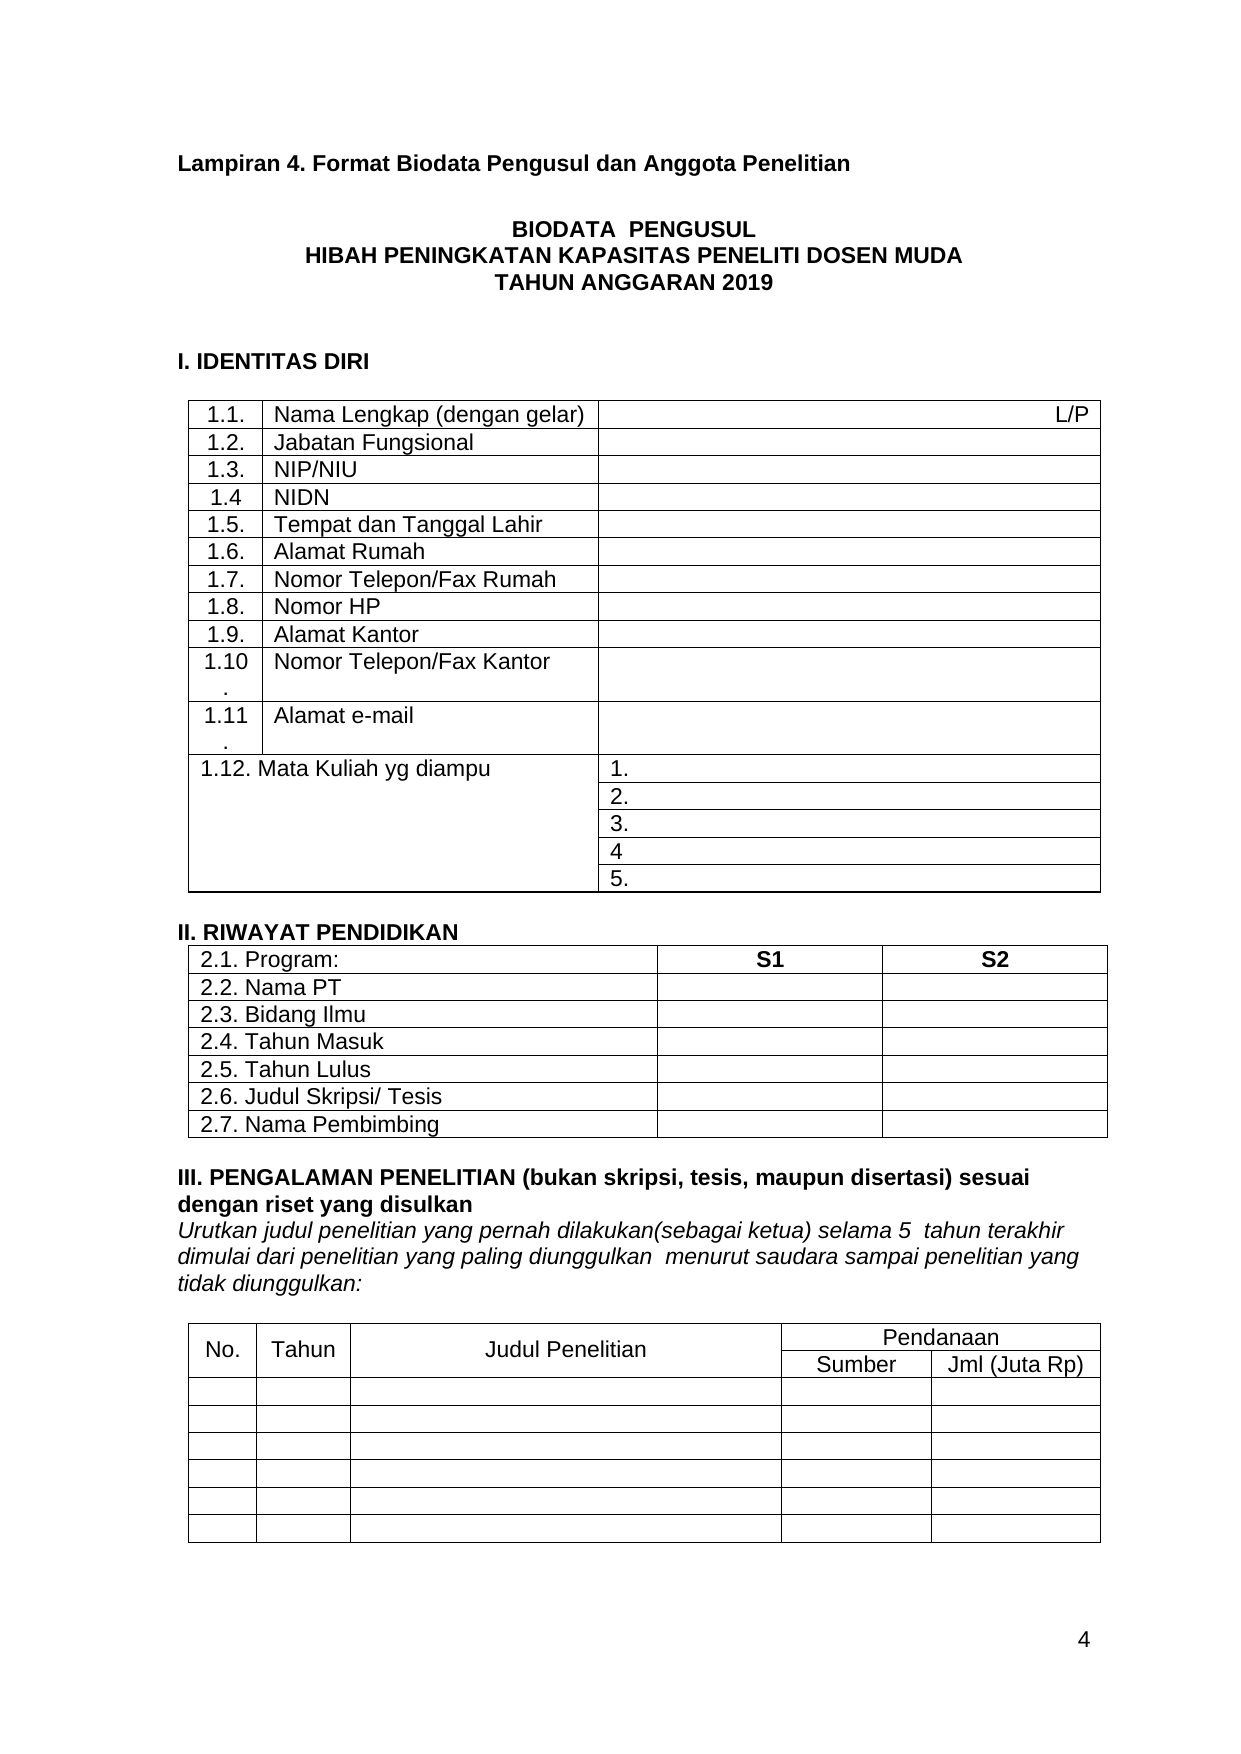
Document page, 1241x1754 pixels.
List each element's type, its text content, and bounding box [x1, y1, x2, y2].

table_cell [782, 1406, 931, 1432]
table_cell 1.5. [189, 511, 262, 537]
table_cell [351, 1460, 781, 1487]
table_cell [658, 1028, 882, 1055]
text Urutkan judul penelitian yang pernah dilakukan(sebagai ketua) selama 5 tahun terakhir dimulai dari penelitian yang paling diunggulkan menurut saudara sampai penelitian yang tidak diunggulkan: [177, 1217, 1090, 1296]
table_cell [883, 974, 1107, 1000]
table_cell [257, 1433, 350, 1459]
table_cell 1.10. [189, 648, 262, 701]
table_cell 1.4 [189, 484, 262, 510]
table_cell Nomor Telepon/Fax Kantor [263, 648, 598, 701]
table_cell [932, 1460, 1100, 1487]
table_cell [932, 1515, 1100, 1542]
text III. PENGALAMAN PENELITIAN (bukan skripsi, tesis, maupun disertasi) sesuai dengan riset yang disulkan [177, 1164, 1090, 1217]
table_header Judul Penelitian [351, 1324, 781, 1377]
table_cell 2. [599, 783, 1100, 809]
table_cell [932, 1488, 1100, 1514]
text HIBAH PENINGKATAN KAPASITAS PENELITI DOSEN MUDA [177, 242, 1090, 268]
table_cell [257, 1515, 350, 1542]
table_cell NIP/NIU [263, 456, 598, 482]
table_cell NIDN [263, 484, 598, 510]
table_cell [782, 1460, 931, 1487]
table_cell [658, 1111, 882, 1137]
table_header 1.1. [189, 401, 262, 428]
table_cell 2.7. Nama Pembimbing [189, 1111, 657, 1137]
table_cell [351, 1515, 781, 1542]
table_cell [599, 429, 1100, 455]
table_cell [782, 1378, 931, 1404]
table_cell [189, 1378, 256, 1404]
table_cell [599, 621, 1100, 647]
table_cell [599, 702, 1100, 754]
table_cell [599, 593, 1100, 619]
table_cell [658, 1056, 882, 1082]
table_cell 5. [599, 865, 1100, 891]
table_cell [351, 1488, 781, 1514]
table_cell [351, 1378, 781, 1404]
table_cell [599, 511, 1100, 537]
table_cell Nomor Telepon/Fax Rumah [263, 566, 598, 592]
table_cell [599, 538, 1100, 565]
table_cell 1. [599, 755, 1100, 782]
table_cell 2.3. Bidang Ilmu [189, 1001, 657, 1027]
table_cell 2.4. Tahun Masuk [189, 1028, 657, 1055]
table_cell [782, 1488, 931, 1514]
table_cell Jabatan Fungsional [263, 429, 598, 455]
table_cell Alamat e-mail [263, 702, 598, 754]
table_cell 1.9. [189, 621, 262, 647]
table_cell [883, 1111, 1107, 1137]
table_cell [189, 1515, 256, 1542]
table_cell [658, 974, 882, 1000]
table_cell 1.11. [189, 702, 262, 754]
table_cell [599, 648, 1100, 701]
table_cell [189, 1433, 256, 1459]
table_cell Tempat dan Tanggal Lahir [263, 511, 598, 537]
table_cell [257, 1488, 350, 1514]
table_cell [189, 1460, 256, 1487]
text I. IDENTITAS DIRI [177, 348, 1090, 374]
table_cell [782, 1433, 931, 1459]
table_cell Sumber [782, 1351, 931, 1377]
table_cell [883, 1028, 1107, 1055]
table_header 2.1. Program: [189, 946, 657, 972]
table_header Nama Lengkap (dengan gelar) [263, 401, 598, 428]
table_cell 1.3. [189, 456, 262, 482]
table_cell 2.6. Judul Skripsi/ Tesis [189, 1083, 657, 1109]
table_cell [599, 566, 1100, 592]
table_cell 2.2. Nama PT [189, 974, 657, 1000]
table_cell Alamat Kantor [263, 621, 598, 647]
table_header Tahun [257, 1324, 350, 1377]
table_cell [599, 484, 1100, 510]
text BIODATA PENGUSUL [177, 216, 1090, 242]
table_cell [658, 1083, 882, 1109]
table_cell [351, 1433, 781, 1459]
table_cell [932, 1378, 1100, 1404]
table_cell 4 [599, 838, 1100, 864]
table_cell [189, 1488, 256, 1514]
table_cell [883, 1001, 1107, 1027]
table_cell [658, 1001, 882, 1027]
table_cell Jml (Juta Rp) [932, 1351, 1100, 1377]
table_cell 3. [599, 810, 1100, 837]
table_header No. [189, 1324, 256, 1377]
text II. RIWAYAT PENDIDIKAN [177, 919, 1090, 945]
table_cell 1.6. [189, 538, 262, 565]
table_cell [932, 1433, 1100, 1459]
table_cell [257, 1406, 350, 1432]
table_header S1 [658, 946, 882, 972]
table_cell [351, 1406, 781, 1432]
table_cell Nomor HP [263, 593, 598, 619]
table_cell [782, 1515, 931, 1542]
table_cell [599, 456, 1100, 482]
table_cell Alamat Rumah [263, 538, 598, 565]
text TAHUN ANGGARAN 2019 [177, 268, 1090, 295]
table_cell [932, 1406, 1100, 1432]
table_header S2 [883, 946, 1107, 972]
table_cell 1.12. Mata Kuliah yg diampu [189, 755, 598, 891]
table_header L/P [599, 401, 1100, 428]
table_cell 2.5. Tahun Lulus [189, 1056, 657, 1082]
table_cell [257, 1378, 350, 1404]
table_cell 1.8. [189, 593, 262, 619]
table_cell 1.2. [189, 429, 262, 455]
table_cell 1.7. [189, 566, 262, 592]
table_header Pendanaan [782, 1324, 1100, 1350]
text Lampiran 4. Format Biodata Pengusul dan Anggota Penelitian [177, 150, 1090, 176]
table_cell [189, 1406, 256, 1432]
table_cell [883, 1056, 1107, 1082]
table_cell [883, 1083, 1107, 1109]
table_cell [257, 1460, 350, 1487]
